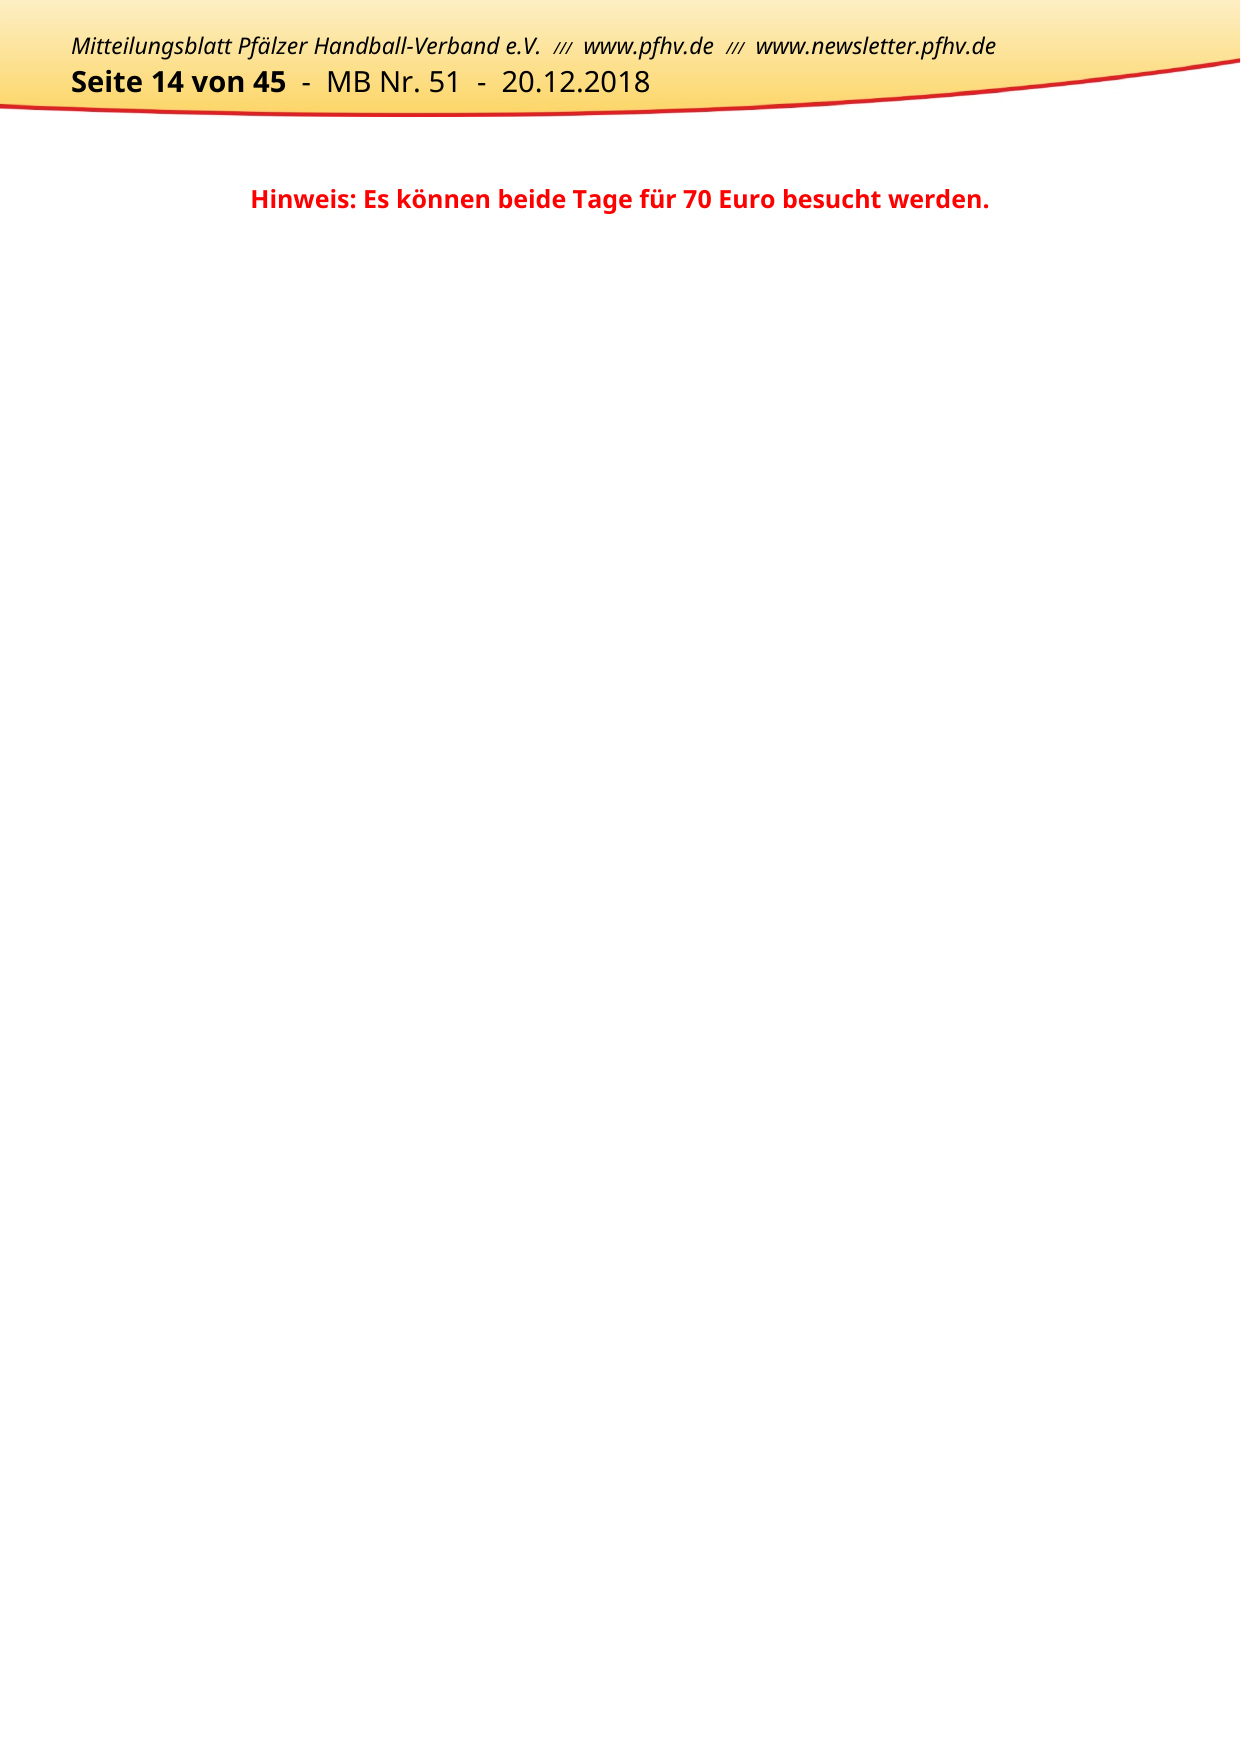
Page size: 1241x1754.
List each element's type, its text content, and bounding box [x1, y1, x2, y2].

text Hinweis: Es können beide Tage für 70 Euro besucht werden. [71, 182, 1169, 216]
picture [0, 0, 1241, 117]
